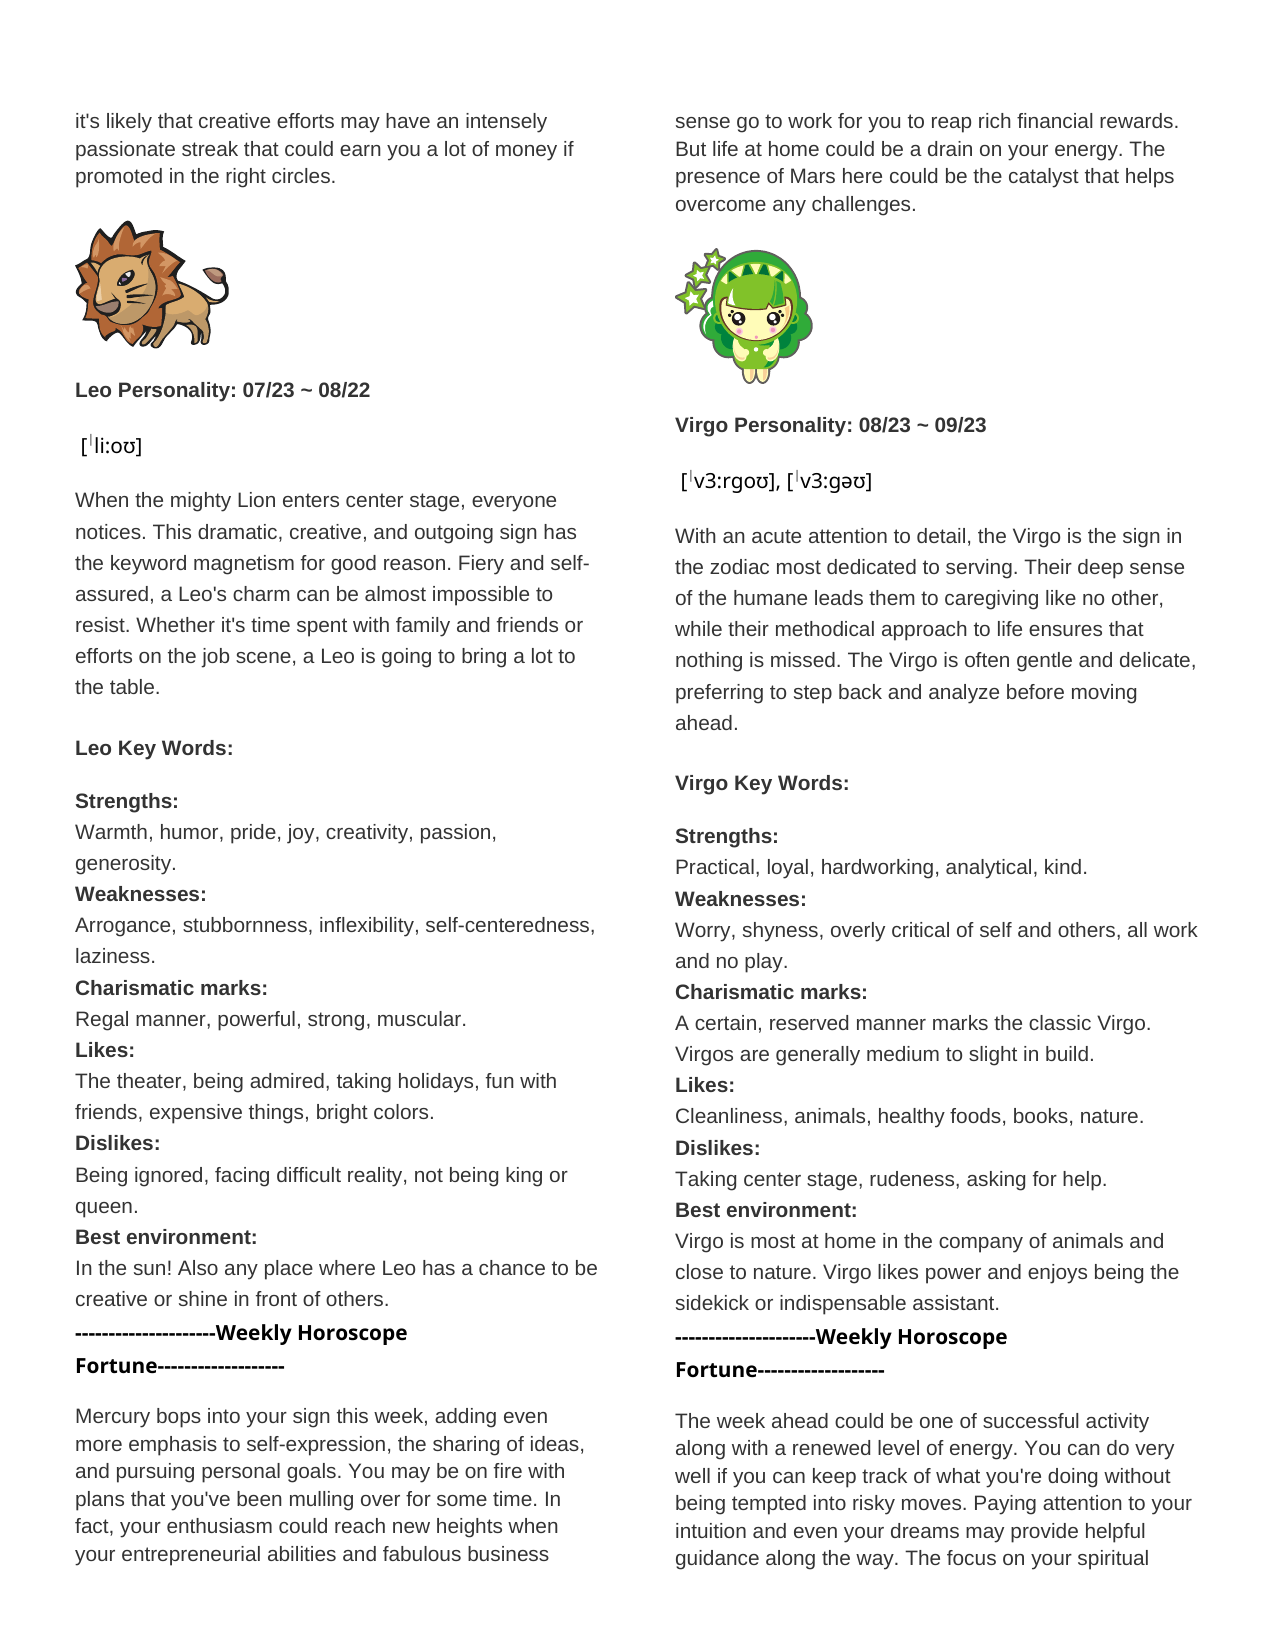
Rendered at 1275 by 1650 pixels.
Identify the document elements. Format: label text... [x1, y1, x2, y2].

text Leo Key Words: [75, 736, 600, 759]
text Weaknesses: Worry, shyness, overly critical of self and others, all work and no play. [675, 886, 1200, 973]
text [|v3:rgoʊ], [|v3:gəʊ] [675, 466, 1200, 494]
text Charismatic marks: Regal manner, powerful, strong, muscular. [75, 976, 600, 1031]
text Virgo Personality: 08/23 ~ 09/23 [675, 413, 1200, 437]
text Best environment: Virgo is most at home in the company of animals and close to nature. Virgo likes power and enjoys being the sidekick or indispensable assistant. [675, 1198, 1200, 1315]
text Best environment: In the sun! Also any place where Leo has a chance to be creative or shine in front of others. [75, 1225, 600, 1311]
text Likes: Cleanliness, animals, healthy foods, books, nature. [675, 1073, 1200, 1128]
text Mercury bops into your sign this week, adding even more emphasis to self-expression, the sharing of ideas, and pursuing personal goals. You may be on fire with plans that you've been mulling over for some time. In fact, your enthusiasm could reach new heights when your entrepreneurial abilities and fabulous business sense go to work for you to reap rich financial rewards. But life at home could be a drain on your energy. The presence of Mars here could be the catalyst that helps overcome any challenges. [675, 109, 1200, 216]
text Virgo Key Words: [675, 771, 1200, 795]
text ---------------------Weekly Horoscope Fortune------------------- [75, 1318, 600, 1379]
text Mercury bops into your sign this week, adding even more emphasis to self-expression, the sharing of ideas, and pursuing personal goals. You may be on fire with plans that you've been mulling over for some time. In fact, your enthusiasm could reach new heights when your entrepreneurial abilities and fabulous business sense go to work for you to reap rich financial rewards. But life at home could be a drain on your energy. The presence of Mars here could be the catalyst that helps overcome any challenges. [75, 1404, 600, 1566]
text Dislikes: Being ignored, facing difficult reality, not being king or queen. [75, 1131, 600, 1217]
text Strengths: Warmth, humor, pride, joy, creativity, passion, generosity. [75, 789, 600, 875]
text Strengths: Practical, loyal, hardworking, analytical, kind. [675, 824, 1200, 879]
text Dislikes: Taking center stage, rudeness, asking for help. [675, 1136, 1200, 1191]
text When the mighty Lion enters center stage, everyone notices. This dramatic, creative, and outgoing sign has the keyword magnetism for good reason. Fiery and self-assured, a Leo's charm can be almost impossible to resist. Whether it's time spent with family and friends or efforts on the job scene, a Leo is going to bring a lot to the table. [75, 488, 600, 699]
text ---------------------Weekly Horoscope Fortune------------------- [675, 1322, 1200, 1383]
text Weaknesses: Arrogance, stubbornness, inflexibility, self-centeredness, laziness. [75, 882, 600, 968]
text Charismatic marks: A certain, reserved manner marks the classic Virgo. Virgos are generally medium to slight in build. [675, 980, 1200, 1066]
text Likes: The theater, being admired, taking holidays, fun with friends, expensive things, bright colors. [75, 1038, 600, 1124]
text [|li:oʊ] [75, 431, 600, 459]
text Leo Personality: 07/23 ~ 08/22 [75, 378, 600, 402]
text With an acute attention to detail, the Virgo is the sign in the zodiac most dedicated to serving. Their deep sense of the humane leads them to caregiving like no other, while their methodical approach to life ensures that nothing is missed. The Virgo is often gentle and delicate, preferring to step back and analyze before moving ahead. [675, 524, 1200, 734]
